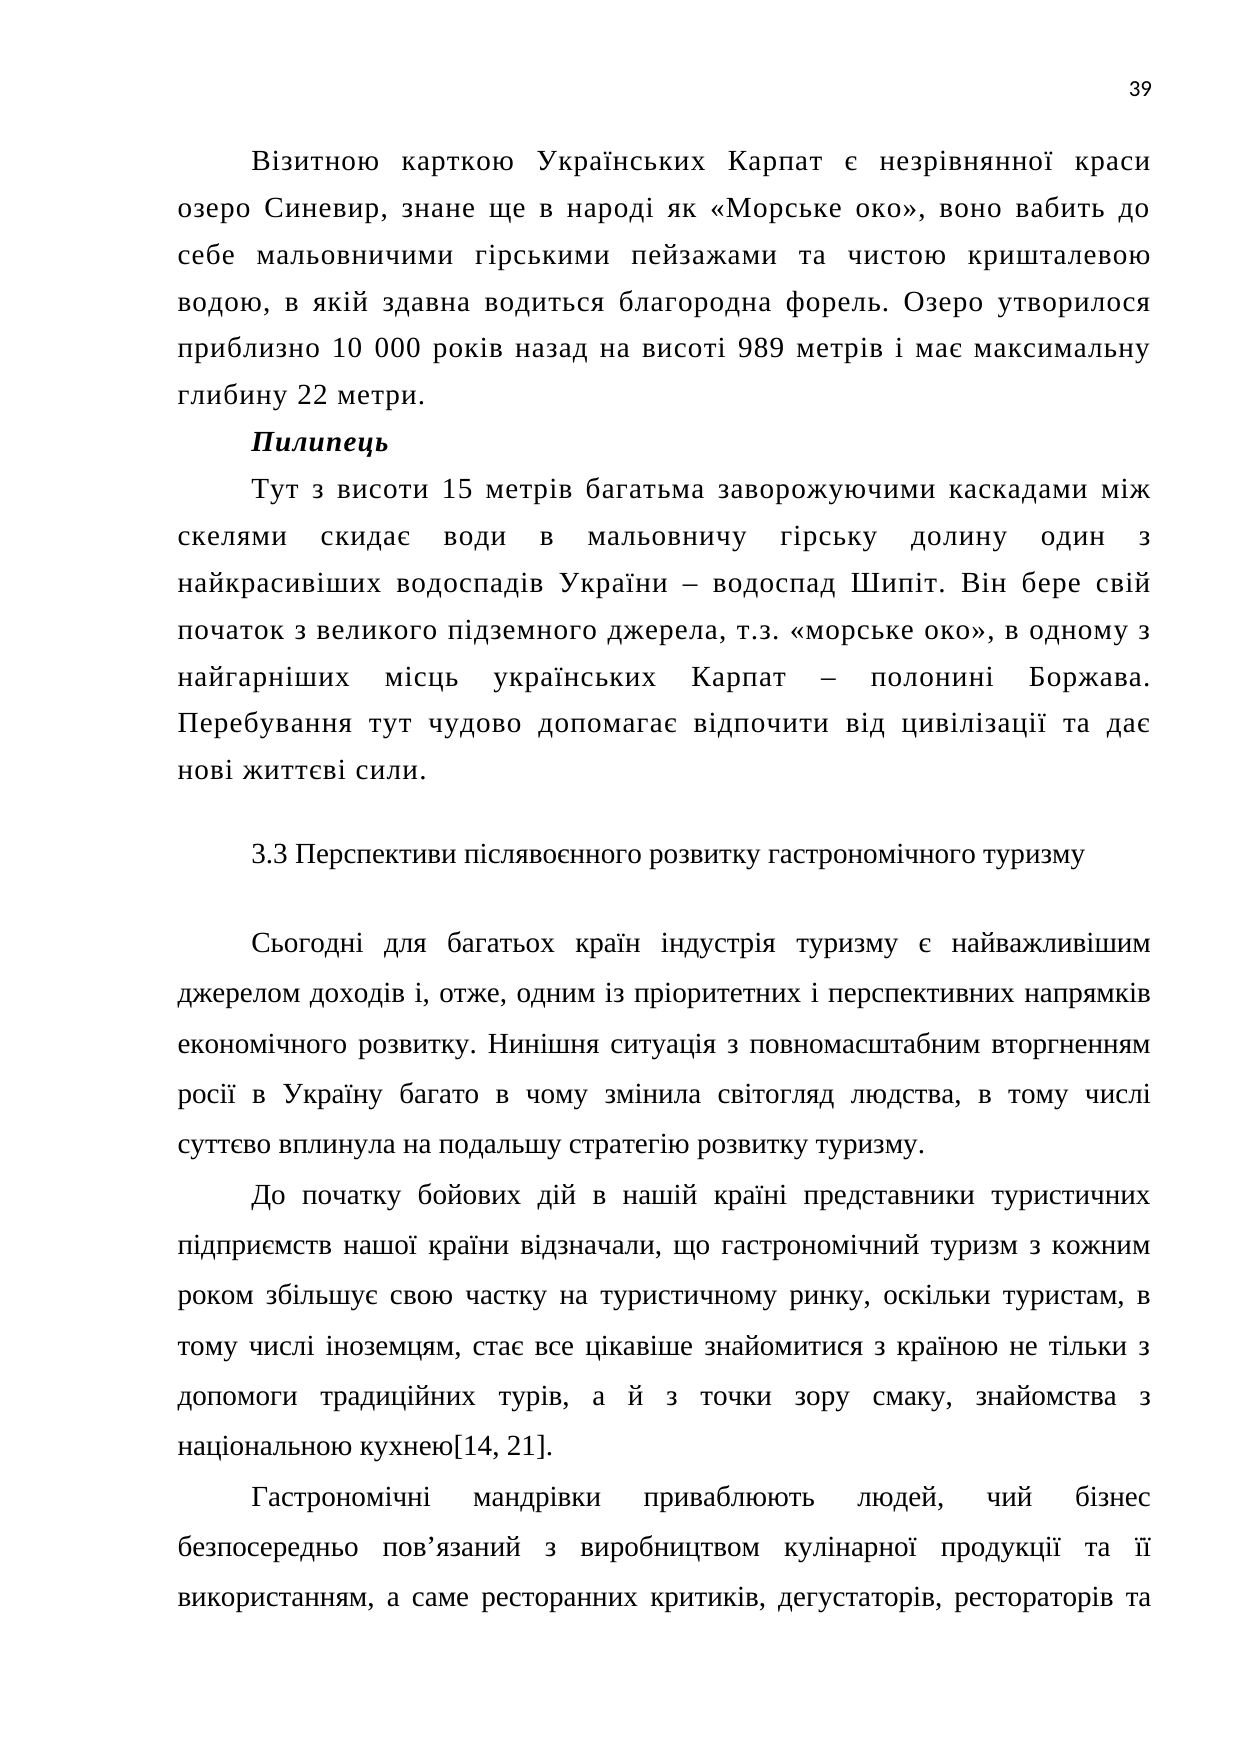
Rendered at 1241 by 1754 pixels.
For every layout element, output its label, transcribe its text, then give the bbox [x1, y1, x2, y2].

text До початку бойових дій в нашій країні представники туристичних підприємств нашої країни відзначали, що гастрономічний туризм з кожним роком збільшує свою частку на туристичному ринку, оскільки туристам, в тому числі іноземцям, стає все цікавіше знайомитися з країною не тільки з допомоги традиційних турів, а й з точки зору смаку, знайомства з національною кухнею[14, 21]. [177, 1177, 1152, 1462]
text Візитною карткою Українських Карпат є незрівнянної краси озеро Синевир, знане ще в народі як «Морське око», воно вабить до себе мальовничими гірськими пейзажами та чистою кришталевою водою, в якій здавна водиться благородна форель. Озеро утворилося приблизно 10 000 років назад на висоті 989 метрів і має максимальну глибину 22 метри. [177, 130, 1152, 411]
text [177, 1479, 1152, 1613]
text Тут з висоти 15 метрів багатьма заворожуючими каскадами між скелями скидає води в мальовничу гірську долину один з найкрасивіших водоспадів України – водоспад Шипіт. Він бере свій початок з великого підземного джерела, т.з. «морське око», в одному з найгарніших місць українських Карпат – полонині Боржава. Перебування тут чудово допомагає відпочити від цивілізації та дає нові життєві сили. [177, 458, 1152, 786]
text Сьогодні для багатьох країн індустрія туризму є найважливішим джерелом доходів і, отже, одним із пріоритетних і перспективних напрямків економічного розвитку. Нинішня ситуація з повномасштабним вторгненням росії в Україну багато в чому змінила світогляд людства, в тому числі суттєво вплинула на подальшу стратегію розвитку туризму. [177, 925, 1152, 1160]
text Пилипець [177, 411, 1152, 458]
subtitle 3.3 Перспективи післявоєнного розвитку гастрономічного туризму [177, 836, 1152, 870]
